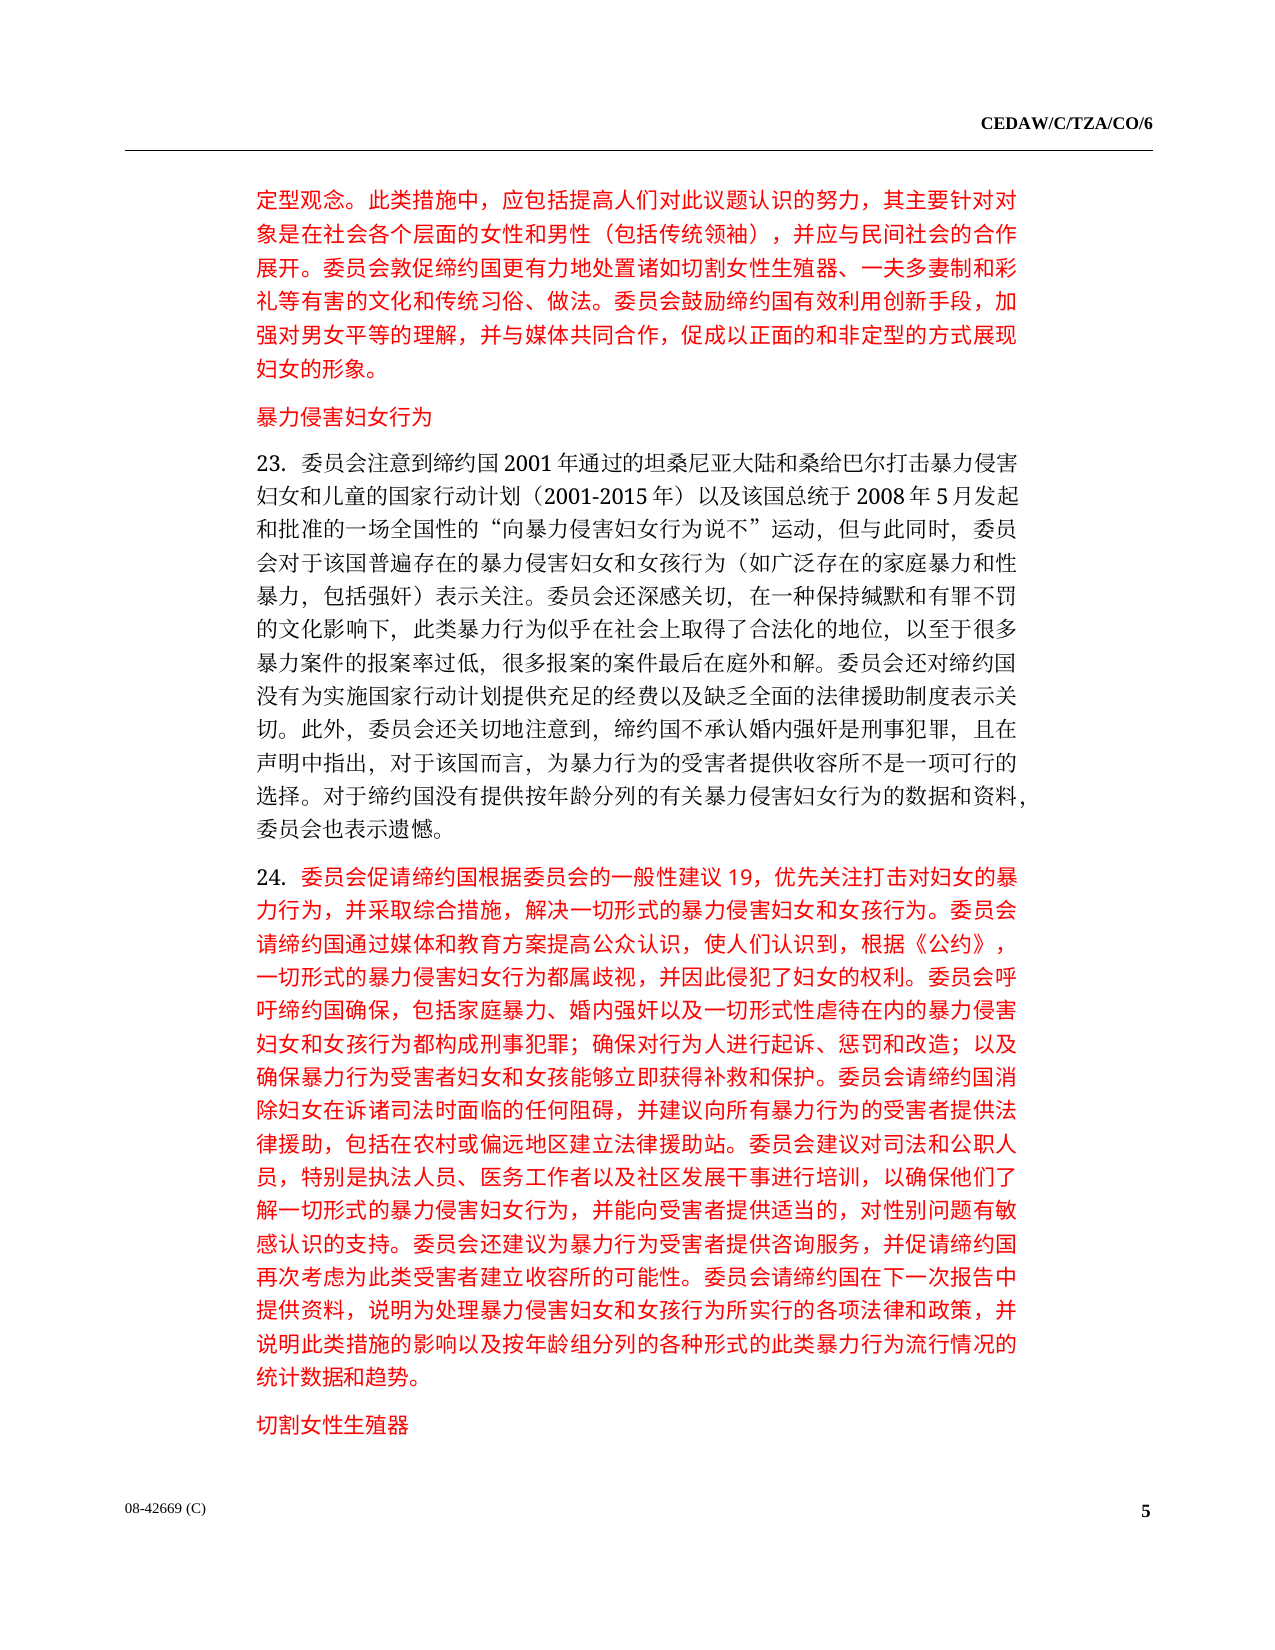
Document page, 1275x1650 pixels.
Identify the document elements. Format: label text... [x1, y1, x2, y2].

text 24. 委员会促请缔约国根据委员会的一般性建议19，优先关注打击对妇女的暴力行为，并采取综合措施，解决一切形式的暴力侵害妇女和女孩行为。委员会请缔约国通过媒体和教育方案提高公众认识，使人们认识到，根据《公约》，一切形式的暴力侵害妇女行为都属歧视，并因此侵犯了妇女的权利。委员会呼吁缔约国确保，包括家庭暴力、婚内强奸以及一切形式性虐待在内的暴力侵害妇女和女孩行为都构成刑事犯罪；确保对行为人进行起诉、惩罚和改造；以及确保暴力行为受害者妇女和女孩能够立即获得补救和保护。委员会请缔约国消除妇女在诉诸司法时面临的任何阻碍，并建议向所有暴力行为的受害者提供法律援助，包括在农村或偏远地区建立法律援助站。委员会建议对司法和公职人员，特别是执法人员、医务工作者以及社区发展干事进行培训，以确保他们了解一切形式的暴力侵害妇女行为，并能向受害者提供适当的，对性别问题有敏感认识的支持。委员会还建议为暴力行为受害者提供咨询服务，并促请缔约国再次考虑为此类受害者建立收容所的可能性。委员会请缔约国在下一次报告中提供资料，说明为处理暴力侵害妇女和女孩行为所实行的各项法律和政策，并说明此类措施的影响以及按年龄组分列的各种形式的此类暴力行为流行情况的统计数据和趋势。 [256, 859, 1019, 1392]
text 暴力侵害妇女行为 [124, 398, 1019, 432]
text 23. 委员会注意到缔约国2001年通过的坦桑尼亚大陆和桑给巴尔打击暴力侵害妇女和儿童的国家行动计划（2001-2015年）以及该国总统于2008年5月发起和批准的一场全国性的“向暴力侵害妇女行为说不”运动，但与此同时，委员会对于该国普遍存在的暴力侵害妇女和女孩行为（如广泛存在的家庭暴力和性暴力，包括强奸）表示关注。委员会还深感关切，在一种保持缄默和有罪不罚的文化影响下，此类暴力行为似乎在社会上取得了合法化的地位，以至于很多暴力案件的报案率过低，很多报案的案件最后在庭外和解。委员会还对缔约国没有为实施国家行动计划提供充足的经费以及缺乏全面的法律援助制度表示关切。此外，委员会还关切地注意到，缔约国不承认婚内强奸是刑事犯罪，且在声明中指出，对于该国而言，为暴力行为的受害者提供收容所不是一项可行的选择。对于缔约国没有提供按年龄分列的有关暴力侵害妇女行为的数据和资料，委员会也表示遗憾。 [256, 444, 1019, 844]
text 切割女性生殖器 [256, 1407, 1019, 1440]
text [256, 181, 1019, 384]
